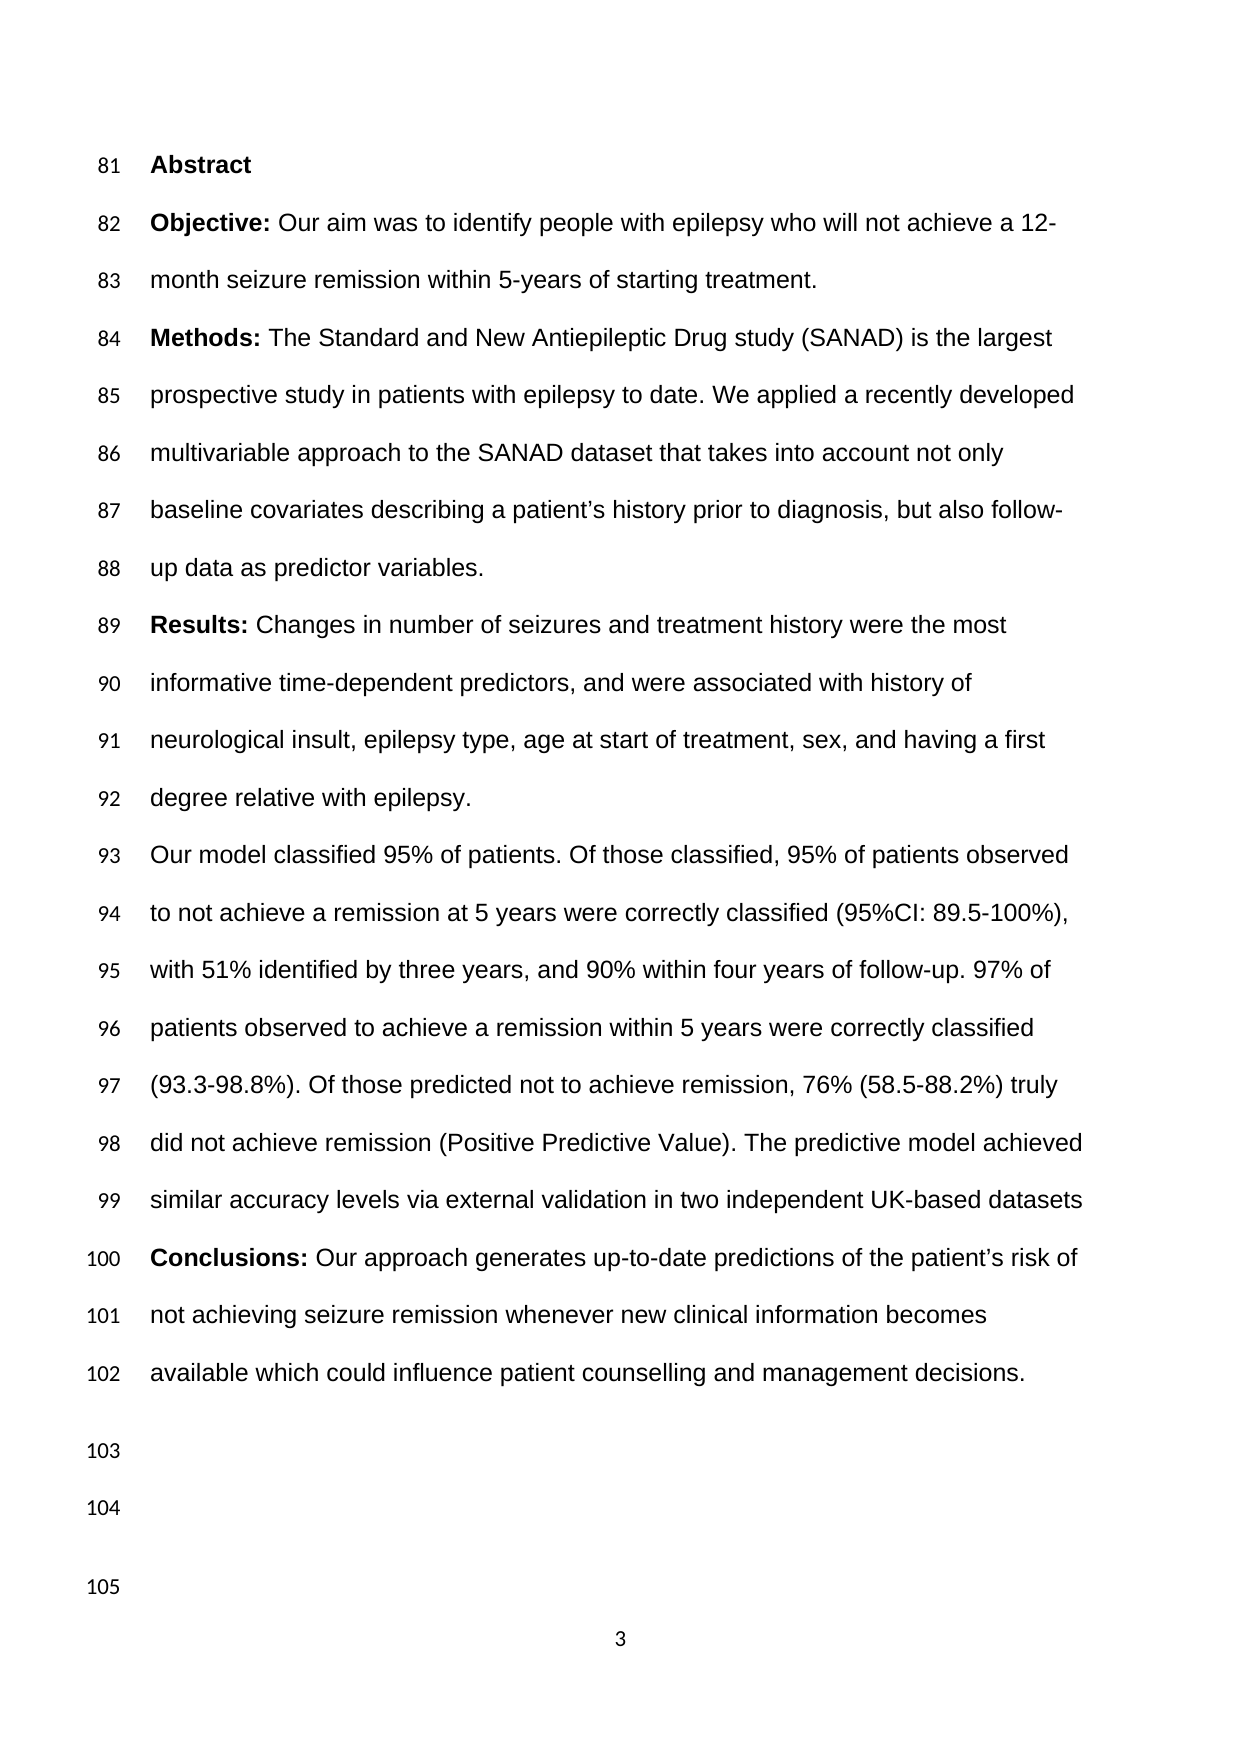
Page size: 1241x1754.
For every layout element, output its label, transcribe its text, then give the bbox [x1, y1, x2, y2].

text Abstract [150, 150, 1090, 179]
text Results: Changes in number of seizures and treatment history were the most informative time-dependent predictors, and were associated with history of neurological insult, epilepsy type, age at start of treatment, sex, and having a first degree relative with epilepsy. [150, 610, 1090, 811]
text Methods: The Standard and New Antiepileptic Drug study (SANAD) is the largest prospective study in patients with epilepsy to date. We applied a recently developed multivariable approach to the SANAD dataset that takes into account not only baseline covariates describing a patient’s history prior to diagnosis, but also follow-up data as predictor variables. [150, 322, 1090, 581]
text Our model classified 95% of patients. Of those classified, 95% of patients observed to not achieve a remission at 5 years were correctly classified (95%CI: 89.5-100%), with 51% identified by three years, and 90% within four years of follow-up. 97% of patients observed to achieve a remission within 5 years were correctly classified (93.3-98.8%). Of those predicted not to achieve remission, 76% (58.5-88.2%) truly did not achieve remission (Positive Predictive Value). The predictive model achieved similar accuracy levels via external validation in two independent UK-based datasets [150, 840, 1090, 1214]
text Conclusions: Our approach generates up-to-date predictions of the patient’s risk of not achieving seizure remission whenever new clinical information becomes available which could influence patient counselling and management decisions. [150, 1242, 1090, 1386]
text Objective: Our aim was to identify people with epilepsy who will not achieve a 12-month seizure remission within 5-years of starting treatment. [150, 207, 1090, 294]
